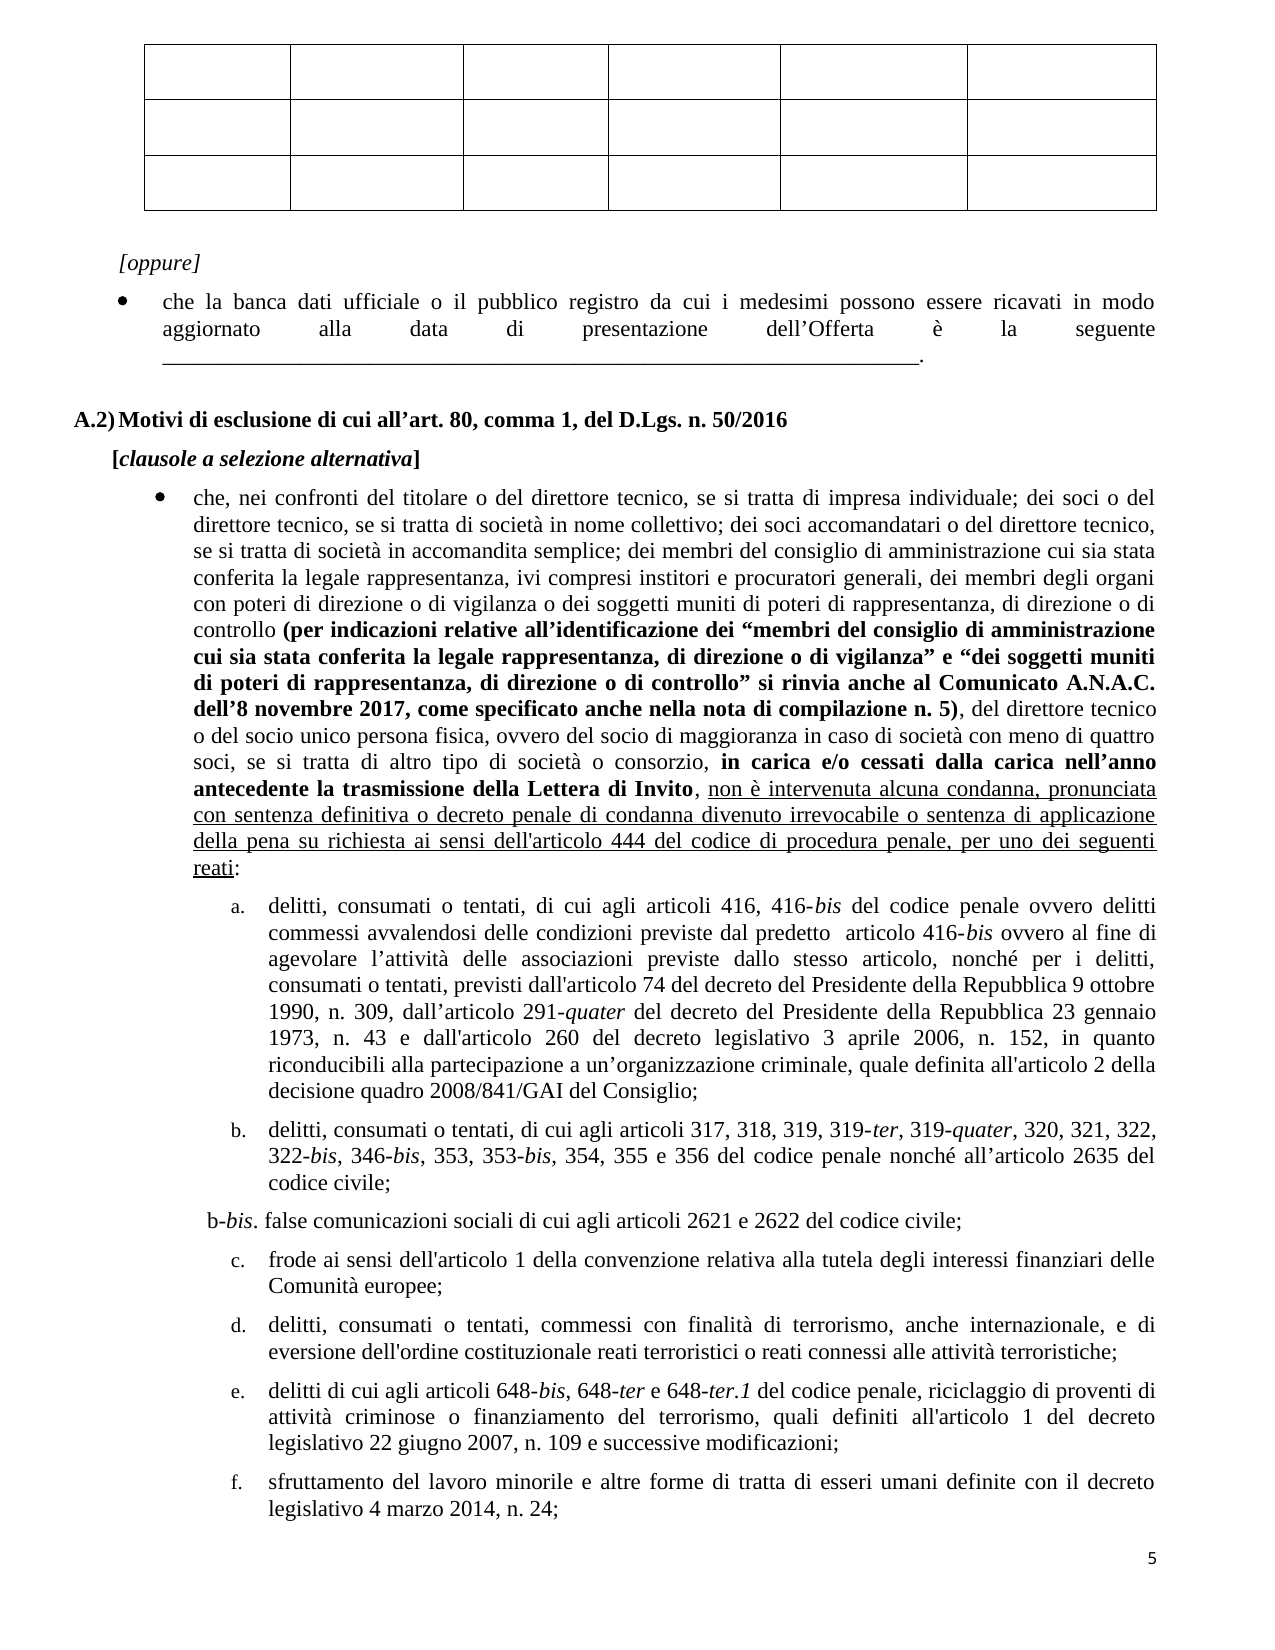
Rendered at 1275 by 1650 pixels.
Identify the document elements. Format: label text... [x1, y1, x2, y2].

table_cell [781, 45, 967, 99]
table_cell [968, 100, 1156, 154]
text b-bis. false comunicazioni sociali di cui agli articoli 2621 e 2622 del codice civile; [207, 1207, 1157, 1234]
table_cell [145, 156, 290, 209]
table_cell [609, 100, 780, 154]
table_cell [291, 156, 463, 209]
table_cell [609, 156, 780, 209]
table_cell [291, 100, 463, 154]
table_cell [291, 45, 463, 99]
list che, nei confronti del titolare o del direttore tecnico, se si tratta di impresa individuale; dei soci o del direttore tecnico, se si tratta di società in nome collettivo; dei soci accomandatari o del direttore tecnico, se si tratta di società in accomandita semplice; dei membri del consiglio di amministrazione cui sia stata conferita la legale rappresentanza, ivi compresi institori e procuratori generali, dei membri degli organi con poteri di direzione o di vigilanza o dei soggetti muniti di poteri di rappresentanza, di direzione o di controllo (per indicazioni relative all’identificazione dei “membri del consiglio di amministrazione cui sia stata conferita la legale rappresentanza, di direzione o di vigilanza” e “dei soggetti muniti di poteri di rappresentanza, di direzione o di controllo” si rinvia anche al Comunicato A.N.A.C. dell’8 novembre 2017, come specificato anche nella nota di compilazione n. 5), del direttore tecnico o del socio unico persona fisica, ovvero del socio di maggioranza in caso di società con meno di quattro soci, se si tratta di altro tipo di società o consorzio, in carica e/o cessati dalla carica nell’anno antecedente la trasmissione della Lettera di Invito, non è intervenuta alcuna condanna, pronunciata con sentenza definitiva o decreto penale di condanna divenuto irrevocabile o sentenza di applicazione della pena su richiesta ai sensi dell'articolo 444 del codice di procedura penale, per uno dei seguenti reati: [156, 484, 1157, 880]
text [clausole a selezione alternativa] [112, 445, 1157, 472]
list Motivi di esclusione di cui all’art. 80, comma 1, del D.Lgs. n. 50/2016 [74, 407, 1157, 433]
list delitti, consumati o tentati, di cui agli articoli 317, 318, 319, 319-ter, 319-quater, 320, 321, 322, 322-bis, 346-bis, 353, 353-bis, 354, 355 e 356 del codice penale nonché all’articolo 2635 del codice civile; [231, 1116, 1157, 1195]
table_cell [464, 100, 608, 154]
list delitti di cui agli articoli 648-bis, 648-ter e 648-ter.1 del codice penale, riciclaggio di proventi di attività criminose o finanziamento del terrorismo, quali definiti all'articolo 1 del decreto legislativo 22 giugno 2007, n. 109 e successive modificazioni; [231, 1377, 1157, 1456]
table_cell [609, 45, 780, 99]
list delitti, consumati o tentati, di cui agli articoli 416, 416-bis del codice penale ovvero delitti commessi avvalendosi delle condizioni previste dal predetto articolo 416-bis ovvero al fine di agevolare l’attività delle associazioni previste dallo stesso articolo, nonché per i delitti, consumati o tentati, previsti dall'articolo 74 del decreto del Presidente della Repubblica 9 ottobre 1990, n. 309, dall’articolo 291-quater del decreto del Presidente della Repubblica 23 gennaio 1973, n. 43 e dall'articolo 260 del decreto legislativo 3 aprile 2006, n. 152, in quanto riconducibili alla partecipazione a un’organizzazione criminale, quale definita all'articolo 2 della decisione quadro 2008/841/GAI del Consiglio; [231, 892, 1157, 1103]
table_cell [781, 100, 967, 154]
table_cell [968, 45, 1156, 99]
list che la banca dati ufficiale o il pubblico registro da cui i medesimi possono essere ricavati in modo aggiornato alla data di presentazione dell’Offerta è la seguente __________________________________________________________________. [118, 288, 1157, 368]
table_cell [145, 100, 290, 154]
text [oppure] [118, 249, 1157, 276]
table_cell [145, 45, 290, 99]
table_cell [781, 156, 967, 209]
table_cell [464, 156, 608, 209]
table_cell [968, 156, 1156, 209]
list frode ai sensi dell'articolo 1 della convenzione relativa alla tutela degli interessi finanziari delle Comunità europee; [231, 1246, 1157, 1299]
list delitti, consumati o tentati, commessi con finalità di terrorismo, anche internazionale, e di eversione dell'ordine costituzionale reati terroristici o reati connessi alle attività terroristiche; [231, 1311, 1157, 1364]
table_cell [464, 45, 608, 99]
list sfruttamento del lavoro minorile e altre forme di tratta di esseri umani definite con il decreto legislativo 4 marzo 2014, n. 24; [231, 1468, 1157, 1521]
